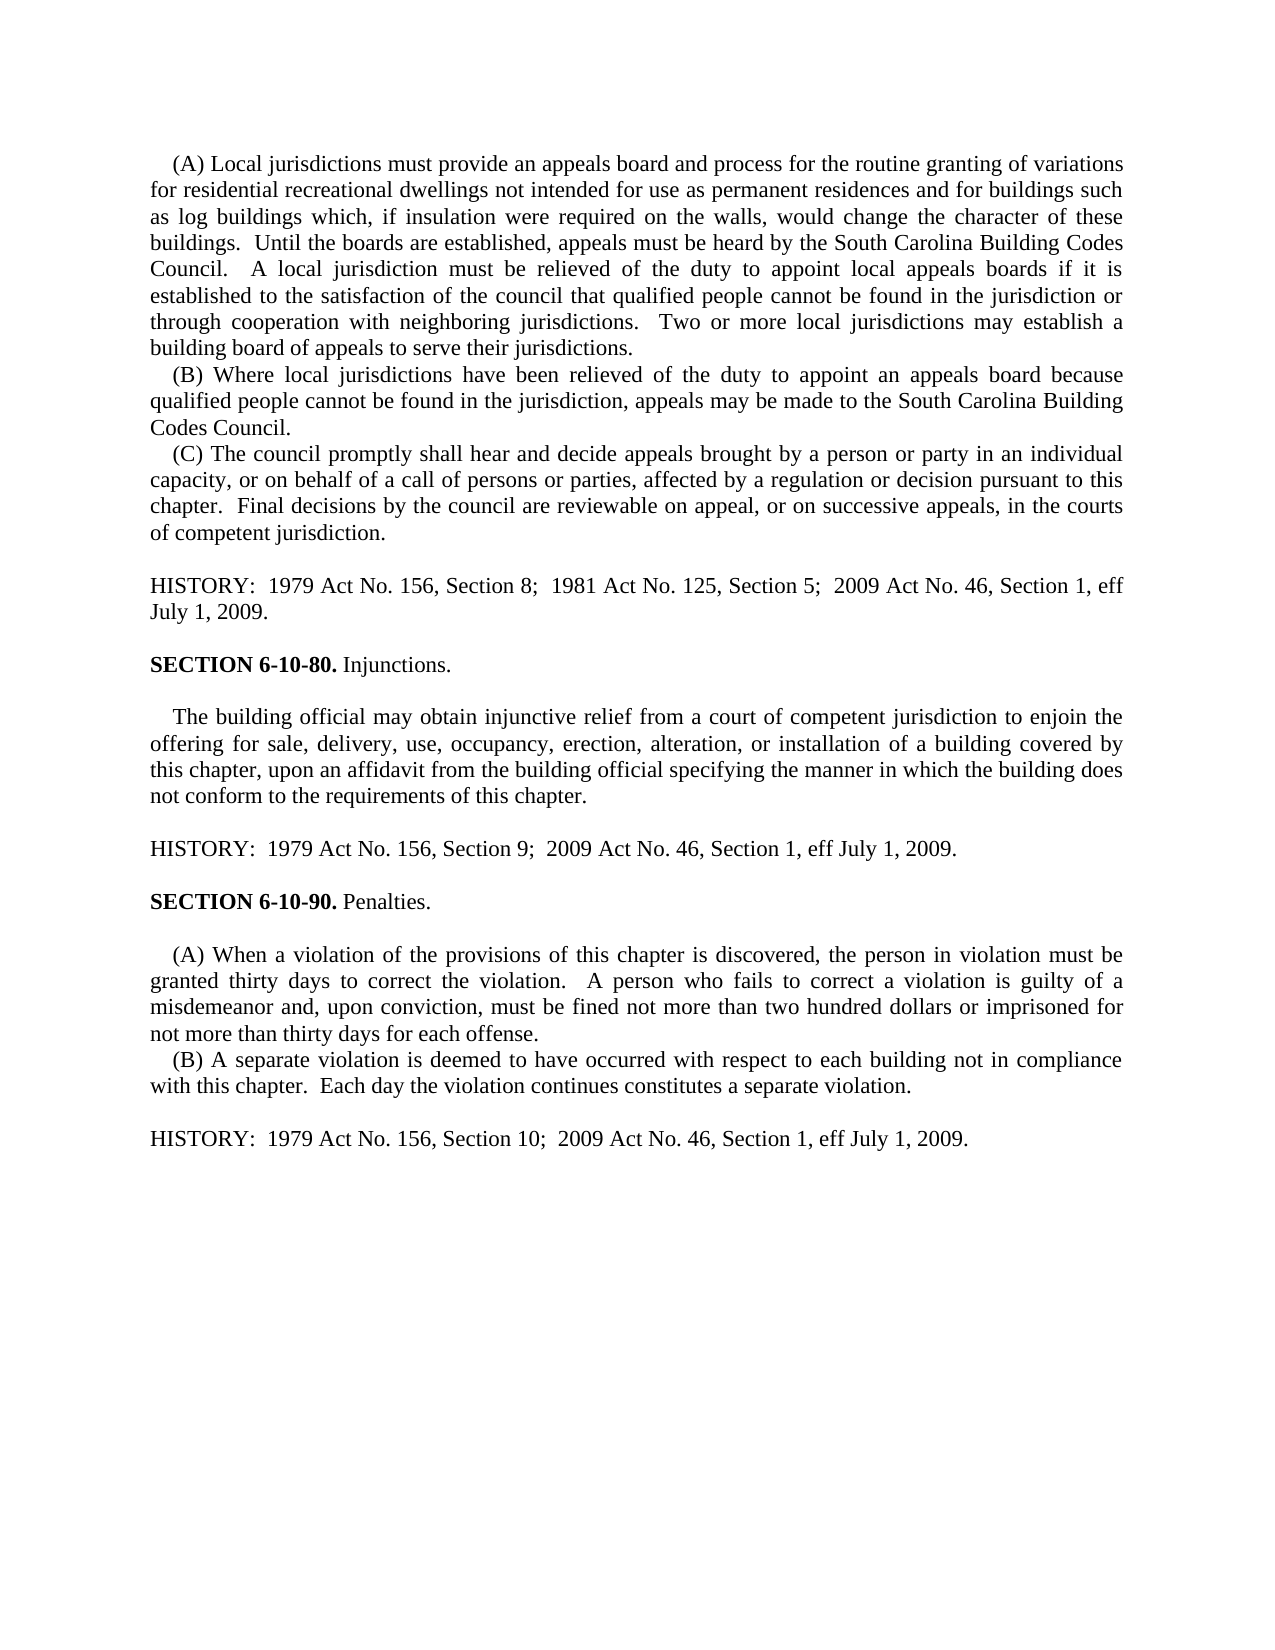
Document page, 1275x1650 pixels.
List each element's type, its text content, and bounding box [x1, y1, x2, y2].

text HISTORY: 1979 Act No. 156, Section 9; 2009 Act No. 46, Section 1, eff July 1, 2009. [150, 835, 1125, 862]
text (B) Where local jurisdictions have been relieved of the duty to appoint an appeals board because qualified people cannot be found in the jurisdiction, appeals may be made to the South Carolina Building Codes Council. [150, 361, 1125, 440]
text HISTORY: 1979 Act No. 156, Section 8; 1981 Act No. 125, Section 5; 2009 Act No. 46, Section 1, eff July 1, 2009. [150, 572, 1125, 624]
text (B) A separate violation is deemed to have occurred with respect to each building not in compliance with this chapter. Each day the violation continues constitutes a separate violation. [150, 1046, 1125, 1099]
text (A) When a violation of the provisions of this chapter is discovered, the person in violation must be granted thirty days to correct the violation. A person who fails to correct a violation is guilty of a misdemeanor and, upon conviction, must be fined not more than two hundred dollars or imprisoned for not more than thirty days for each offense. [150, 941, 1125, 1046]
text The building official may obtain injunctive relief from a court of competent jurisdiction to enjoin the offering for sale, delivery, use, occupancy, erection, alteration, or installation of a building covered by this chapter, upon an affidavit from the building official specifying the manner in which the building does not conform to the requirements of this chapter. [150, 703, 1125, 809]
text SECTION 6-10-90. Penalties. [150, 888, 1125, 914]
text HISTORY: 1979 Act No. 156, Section 10; 2009 Act No. 46, Section 1, eff July 1, 2009. [150, 1125, 1125, 1151]
text SECTION 6-10-80. Injunctions. [150, 651, 1125, 677]
text (A) Local jurisdictions must provide an appeals board and process for the routine granting of variations for residential recreational dwellings not intended for use as permanent residences and for buildings such as log buildings which, if insulation were required on the walls, would change the character of these buildings. Until the boards are established, appeals must be heard by the South Carolina Building Codes Council. A local jurisdiction must be relieved of the duty to appoint local appeals boards if it is established to the satisfaction of the council that qualified people cannot be found in the jurisdiction or through cooperation with neighboring jurisdictions. Two or more local jurisdictions may establish a building board of appeals to serve their jurisdictions. [150, 150, 1125, 361]
text (C) The council promptly shall hear and decide appeals brought by a person or party in an individual capacity, or on behalf of a call of persons or parties, affected by a regulation or decision pursuant to this chapter. Final decisions by the council are reviewable on appeal, or on successive appeals, in the courts of competent jurisdiction. [150, 440, 1125, 545]
